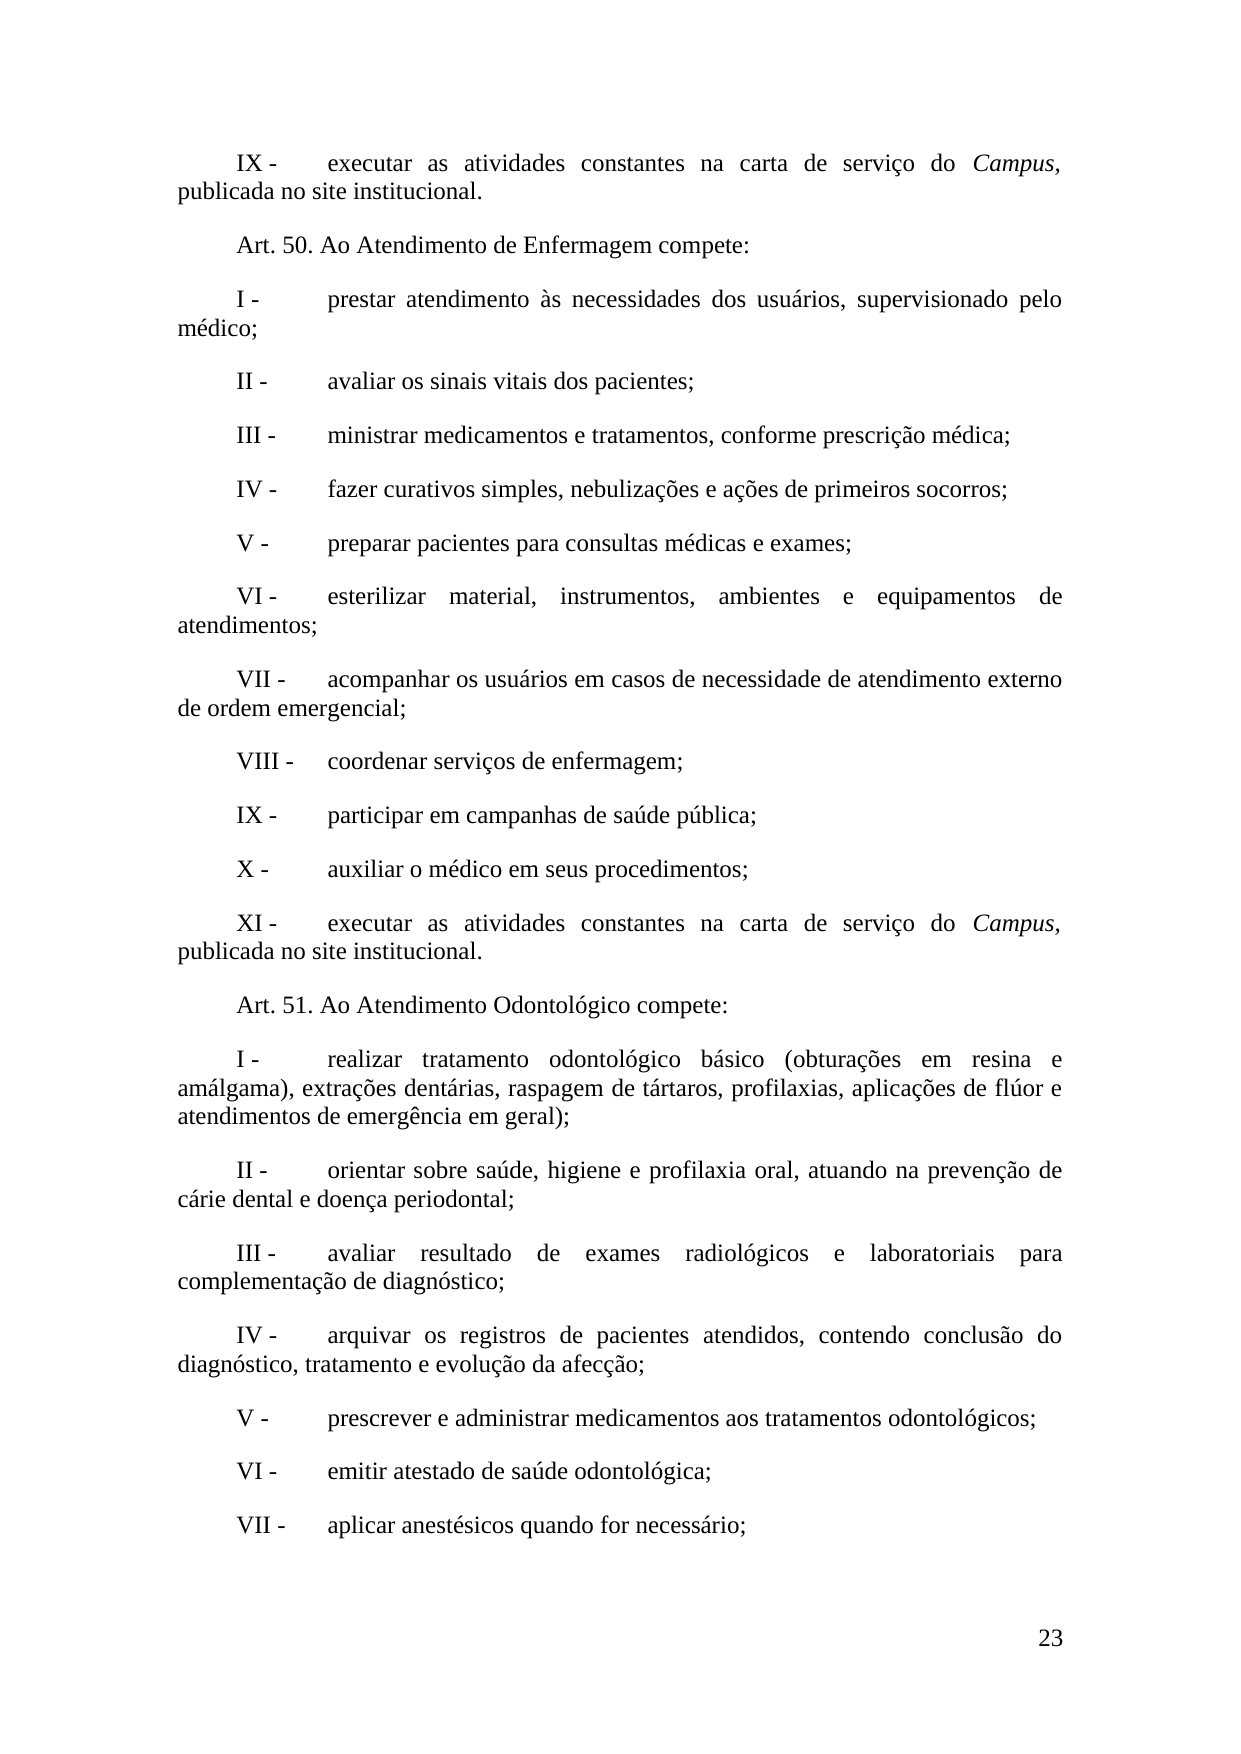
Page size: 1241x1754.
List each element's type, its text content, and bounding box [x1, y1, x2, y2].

list avaliar os sinais vitais dos pacientes; [177, 366, 1063, 395]
list realizar tratamento odontológico básico (obturações em resina e amálgama), extrações dentárias, raspagem de tártaros, profilaxias, aplicações de flúor e atendimentos de emergência em geral); [177, 1044, 1063, 1130]
list acompanhar os usuários em casos de necessidade de atendimento externo de ordem emergencial; [177, 664, 1063, 721]
list emitir atestado de saúde odontológica; [177, 1456, 1063, 1485]
list auxiliar o médico em seus procedimentos; [177, 854, 1063, 883]
list preparar pacientes para consultas médicas e exames; [177, 528, 1063, 556]
list arquivar os registros de pacientes atendidos, contendo conclusão do diagnóstico, tratamento e evolução da afecção; [177, 1320, 1063, 1378]
list fazer curativos simples, nebulizações e ações de primeiros socorros; [177, 474, 1063, 503]
list orientar sobre saúde, higiene e profilaxia oral, atuando na prevenção de cárie dental e doença periodontal; [177, 1155, 1063, 1213]
list ministrar medicamentos e tratamentos, conforme prescrição médica; [177, 420, 1063, 449]
list executar as atividades constantes na carta de serviço do Campus, publicada no site institucional. [177, 908, 1063, 965]
list executar as atividades constantes na carta de serviço do Campus, publicada no site institucional. [177, 148, 1063, 205]
list prestar atendimento às necessidades dos usuários, supervisionado pelo médico; [177, 284, 1063, 341]
list participar em campanhas de saúde pública; [177, 800, 1063, 829]
list avaliar resultado de exames radiológicos e laboratoriais para complementação de diagnóstico; [177, 1238, 1063, 1295]
list esterilizar material, instrumentos, ambientes e equipamentos de atendimentos; [177, 581, 1063, 639]
list prescrever e administrar medicamentos aos tratamentos odontológicos; [177, 1403, 1063, 1431]
list coordenar serviços de enfermagem; [177, 746, 1063, 775]
text Art. 50. Ao Atendimento de Enfermagem compete: [177, 230, 1063, 259]
text Art. 51. Ao Atendimento Odontológico compete: [177, 990, 1063, 1019]
list aplicar anestésicos quando for necessário; [177, 1510, 1063, 1539]
